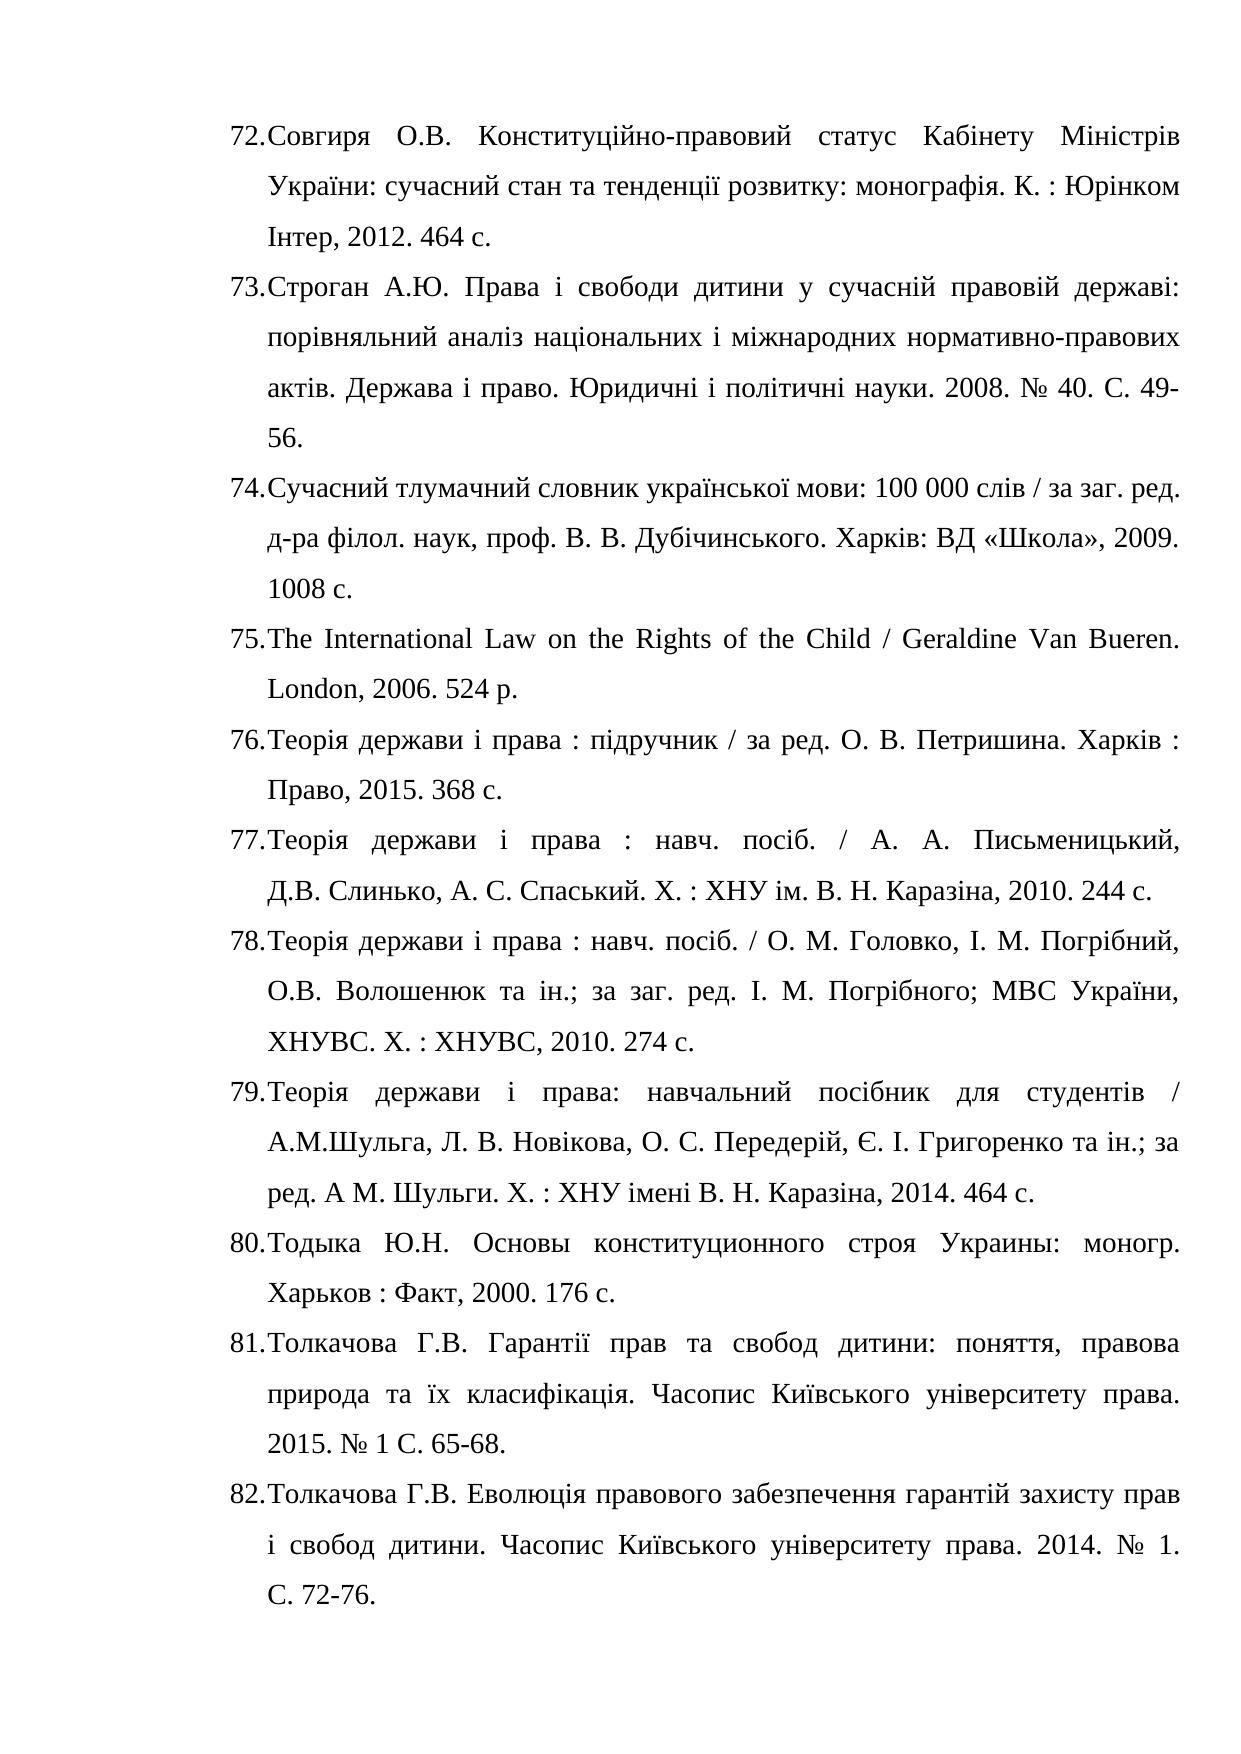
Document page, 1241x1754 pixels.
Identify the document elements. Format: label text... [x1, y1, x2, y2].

list Толкачова Г.В. Гарантії прав та свобод дитини: поняття, правова природа та їх класифікація. Часопис Київського університету права. 2015. № 1 С. 65-68. [229, 1326, 1181, 1460]
list Строган А.Ю. Права і свободи дитини у сучасній правовій державі: порівняльний аналіз національних і міжнародних нормативно-правових актів. Держава і право. Юридичні і політичні науки. 2008. № 40. С. 49-56. [229, 269, 1181, 453]
list Теорія держави і права: навчальний посібник для студентів / А.М.Шульга, Л. В. Новікова, О. С. Передерій, Є. І. Григоренко та ін.; за ред. А М. Шульги. Х. : ХНУ імені В. Н. Каразіна, 2014. 464 с. [229, 1074, 1181, 1208]
list Теорія держави і права : навч. посіб. / О. М. Головко, І. М. Погрібний, О.В. Волошенюк та ін.; за заг. ред. І. М. Погрібного; МВС України, ХНУВС. Х. : ХНУВС, 2010. 274 с. [229, 923, 1181, 1057]
list Толкачова Г.В. Еволюція правового забезпечення гарантій захисту прав і свобод дитини. Часопис Київського університету права. 2014. № 1. С. 72-76. [229, 1477, 1181, 1611]
list Теорія держави і права : навч. посіб. / А. А. Письменицький, Д.В. Слинько, А. С. Спаський. Х. : ХНУ ім. В. Н. Каразіна, 2010. 244 с. [229, 822, 1181, 906]
list Теорiя держави i права : пiдручник / за ред. О. В. Петришина. Харків : Право, 2015. 368 с. [229, 722, 1181, 806]
list Сучасний тлумачний словник української мови: 100 000 слів / за заг. ред. д-ра філол. наук, проф. В. В. Дубічинського. Харків: ВД «Школа», 2009. 1008 с. [229, 470, 1181, 604]
list Тодыка Ю.Н. Основы конституционного строя Украины: моногр. Харьков : Факт, 2000. 176 с. [229, 1225, 1181, 1309]
list Тhe International Law on the Rights of the Child / Geraldine Van Bueren. London, 2006. 524 р. [229, 621, 1181, 705]
list Совгиря О.В. Конституційно-правовий статус Кабінету Міністрів України: сучасний стан та тенденції розвитку: монографія. К. : Юрінком Інтер, 2012. 464 с. [229, 118, 1181, 252]
